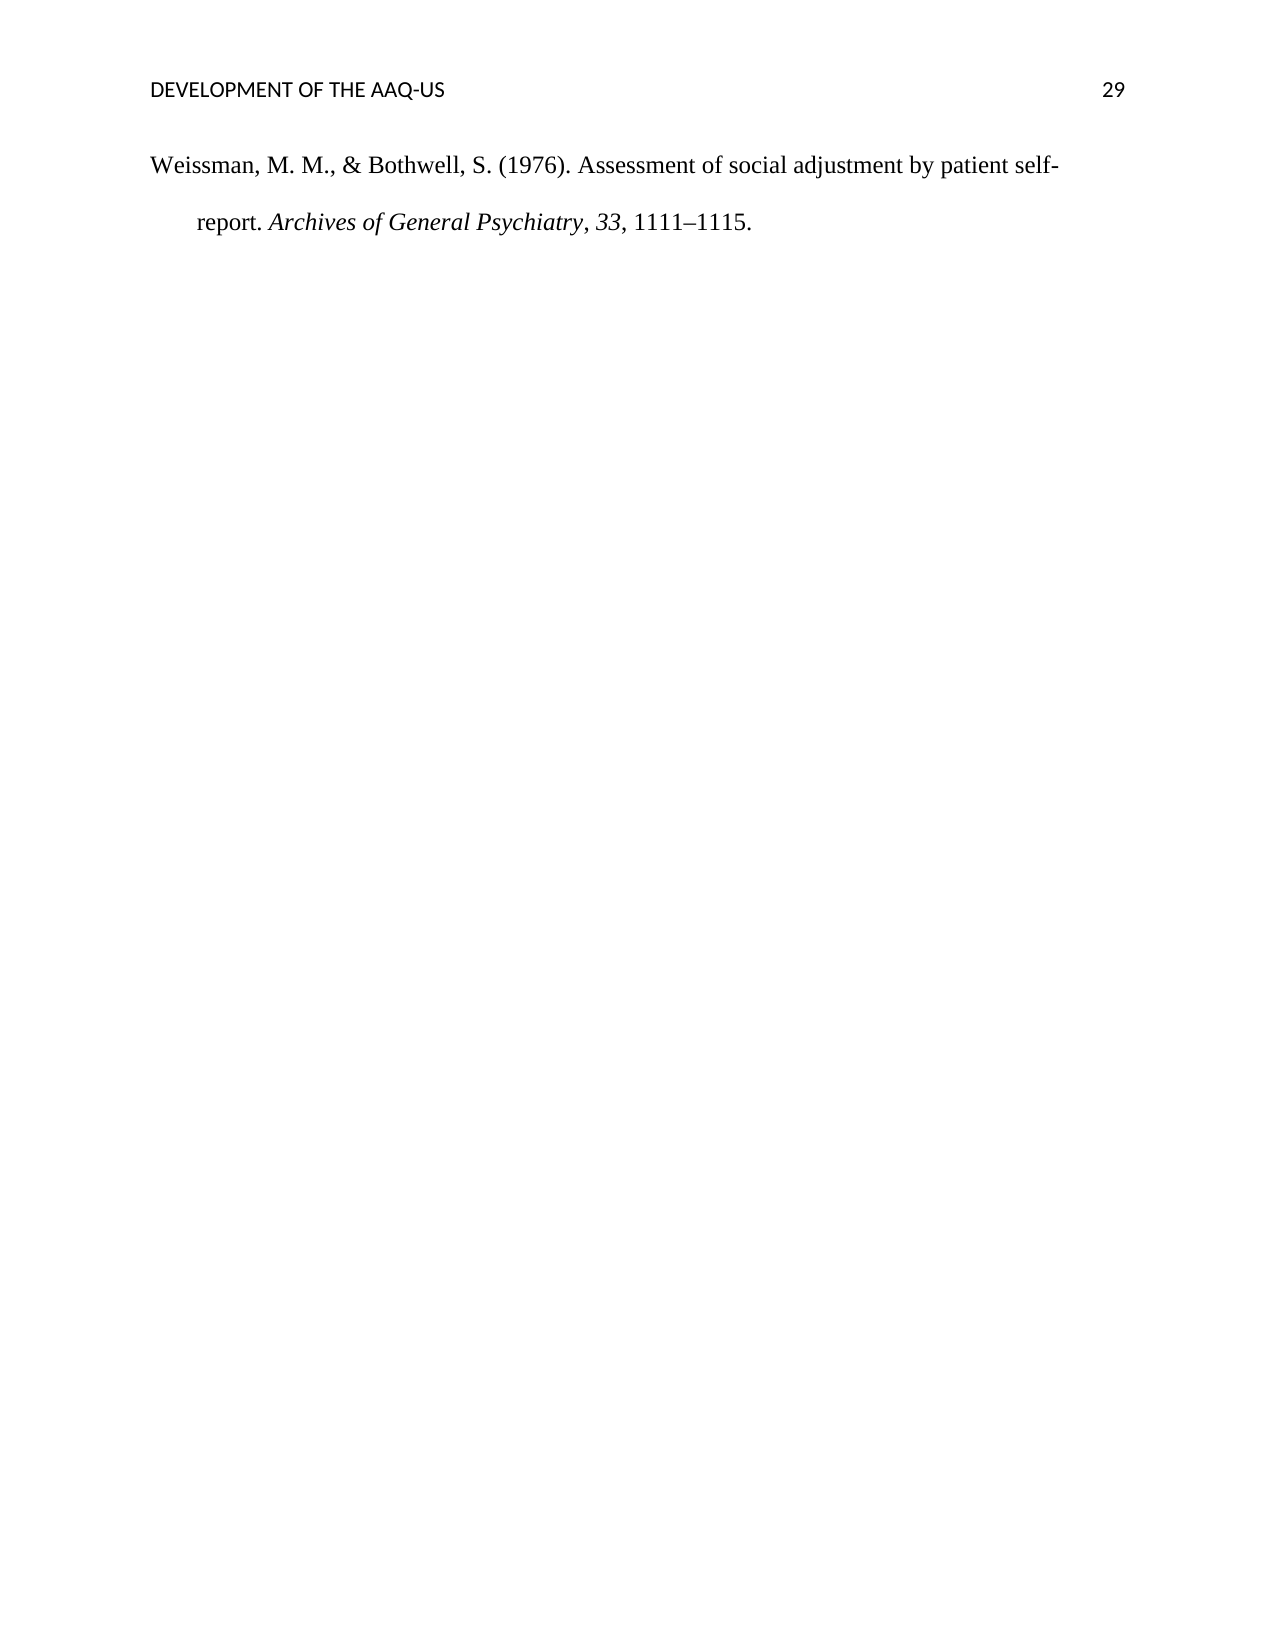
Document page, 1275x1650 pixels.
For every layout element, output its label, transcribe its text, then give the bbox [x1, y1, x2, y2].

text Weissman, M. M., & Bothwell, S. (1976). Assessment of social adjustment by patient self-report. Archives of General Psychiatry, 33, 1111–1115. [150, 150, 1080, 236]
